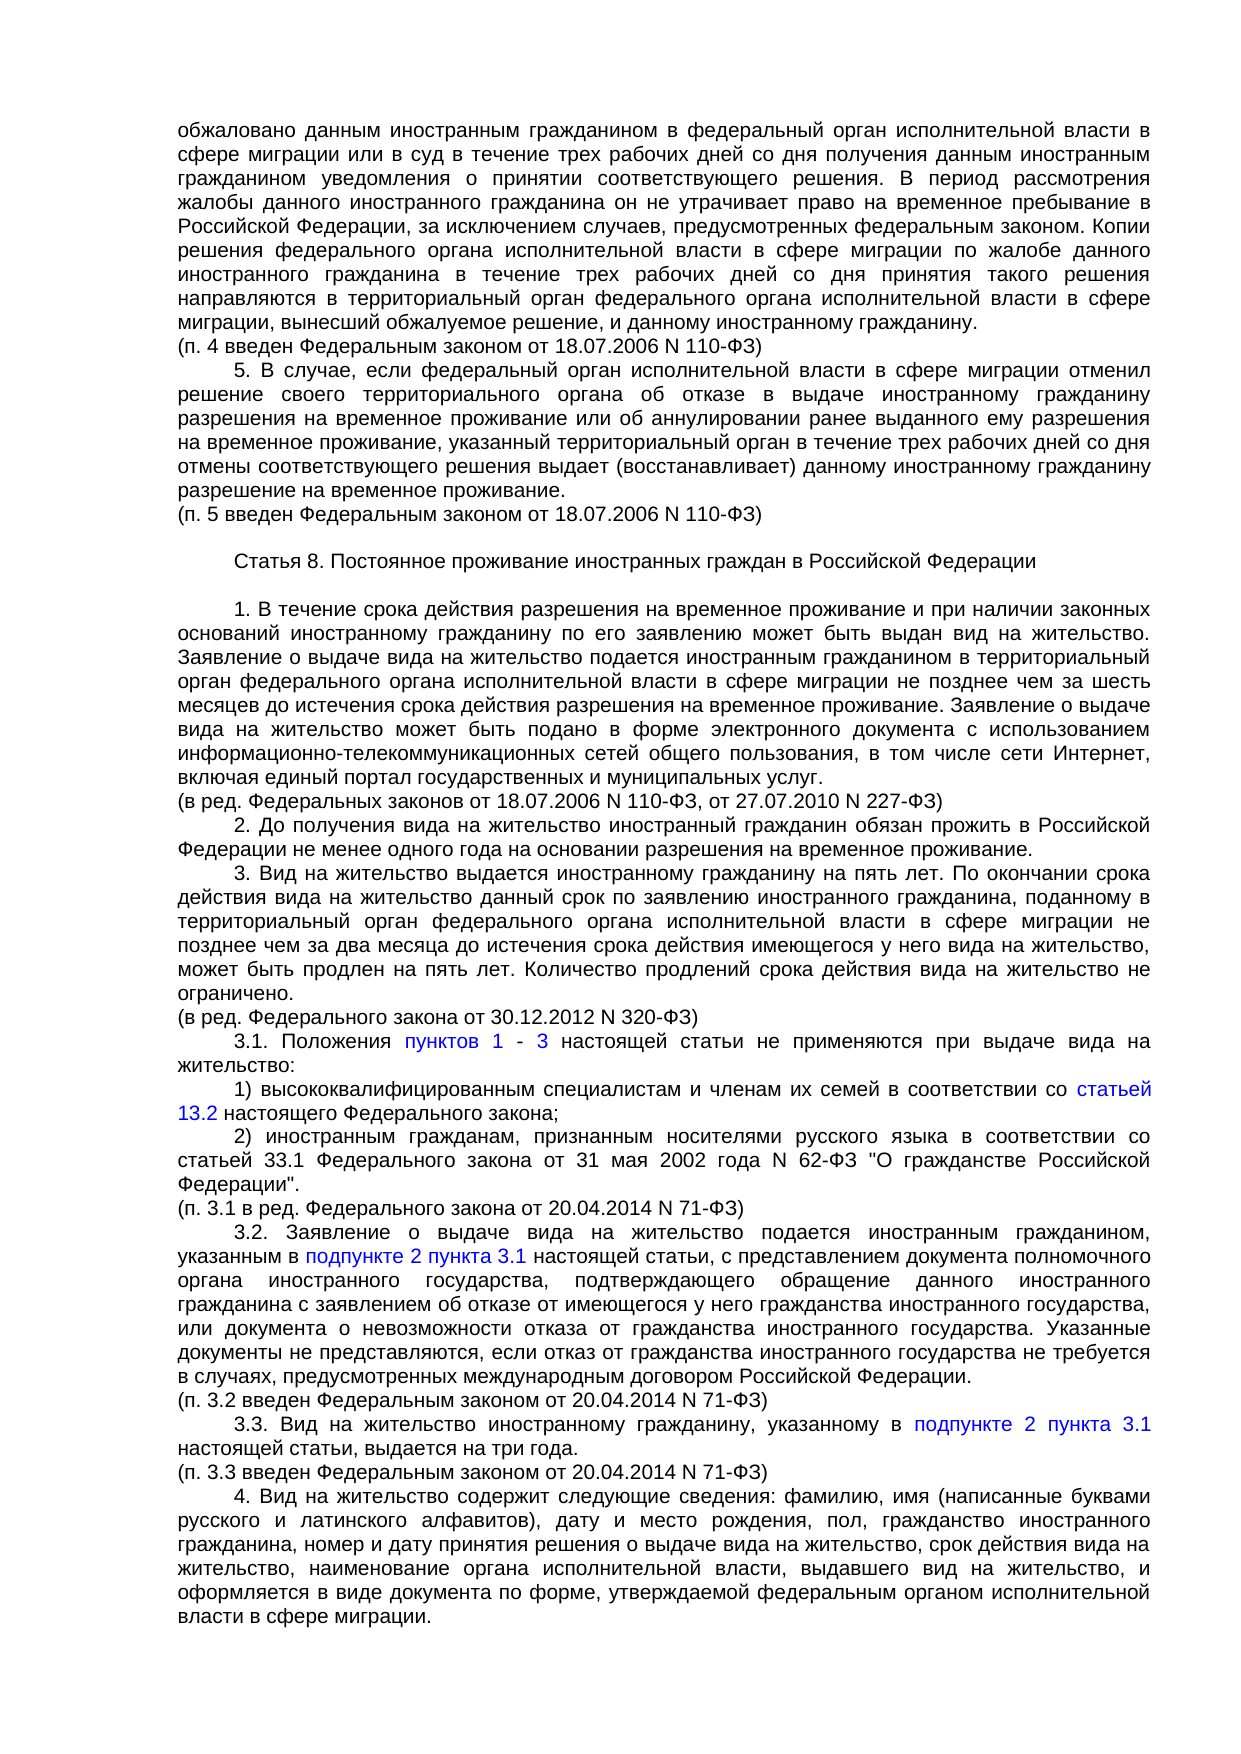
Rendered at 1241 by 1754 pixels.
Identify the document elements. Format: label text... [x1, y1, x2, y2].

text 5. В случае, если федеральный орган исполнительной власти в сфере миграции отменил решение своего территориального органа об отказе в выдаче иностранному гражданину разрешения на временное проживание или об аннулировании ранее выданного ему разрешения на временное проживание, указанный территориальный орган в течение трех рабочих дней со дня отмены соответствующего решения выдает (восстанавливает) данному иностранному гражданину разрешение на временное проживание. [177, 358, 1152, 501]
text 1) высококвалифицированным специалистам и членам их семей в соответствии со статьей 13.2 настоящего Федерального закона; [177, 1076, 1152, 1124]
text 2. До получения вида на жительство иностранный гражданин обязан прожить в Российской Федерации не менее одного года на основании разрешения на временное проживание. [177, 813, 1152, 861]
text (п. 5 введен Федеральным законом от 18.07.2006 N 110-ФЗ) [177, 501, 1152, 525]
text 3.2. Заявление о выдаче вида на жительство подается иностранным гражданином, указанным в подпункте 2 пункта 3.1 настоящей статьи, с представлением документа полномочного органа иностранного государства, подтверждающего обращение данного иностранного гражданина с заявлением об отказе от имеющегося у него гражданства иностранного государства, или документа о невозможности отказа от гражданства иностранного государства. Указанные документы не представляются, если отказ от гражданства иностранного государства не требуется в случаях, предусмотренных международным договором Российской Федерации. [177, 1220, 1152, 1388]
text 1. В течение срока действия разрешения на временное проживание и при наличии законных оснований иностранному гражданину по его заявлению может быть выдан вид на жительство. Заявление о выдаче вида на жительство подается иностранным гражданином в территориальный орган федерального органа исполнительной власти в сфере миграции не позднее чем за шесть месяцев до истечения срока действия разрешения на временное проживание. Заявление о выдаче вида на жительство может быть подано в форме электронного документа с использованием информационно-телекоммуникационных сетей общего пользования, в том числе сети Интернет, включая единый портал государственных и муниципальных услуг. [177, 597, 1152, 789]
text (п. 3.3 введен Федеральным законом от 20.04.2014 N 71-ФЗ) [177, 1460, 1152, 1484]
text (п. 4 введен Федеральным законом от 18.07.2006 N 110-ФЗ) [177, 334, 1152, 358]
text (п. 3.1 в ред. Федерального закона от 20.04.2014 N 71-ФЗ) [177, 1196, 1152, 1220]
text 3.1. Положения пунктов 1 - 3 настоящей статьи не применяются при выдаче вида на жительство: [177, 1028, 1152, 1076]
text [177, 118, 1152, 334]
text (в ред. Федеральных законов от 18.07.2006 N 110-ФЗ, от 27.07.2010 N 227-ФЗ) [177, 789, 1152, 813]
text (п. 3.2 введен Федеральным законом от 20.04.2014 N 71-ФЗ) [177, 1388, 1152, 1412]
text 3.3. Вид на жительство иностранному гражданину, указанному в подпункте 2 пункта 3.1 настоящей статьи, выдается на три года. [177, 1412, 1152, 1460]
text (в ред. Федерального закона от 30.12.2012 N 320-ФЗ) [177, 1004, 1152, 1028]
text 2) иностранным гражданам, признанным носителями русского языка в соответствии со статьей 33.1 Федерального закона от 31 мая 2002 года N 62-ФЗ "О гражданстве Российской Федерации". [177, 1124, 1152, 1196]
text Статья 8. Постоянное проживание иностранных граждан в Российской Федерации [177, 549, 1152, 573]
text 4. Вид на жительство содержит следующие сведения: фамилию, имя (написанные буквами русского и латинского алфавитов), дату и место рождения, пол, гражданство иностранного гражданина, номер и дату принятия решения о выдаче вида на жительство, срок действия вида на жительство, наименование органа исполнительной власти, выдавшего вид на жительство, и оформляется в виде документа по форме, утверждаемой федеральным органом исполнительной власти в сфере миграции. [177, 1484, 1152, 1627]
text 3. Вид на жительство выдается иностранному гражданину на пять лет. По окончании срока действия вида на жительство данный срок по заявлению иностранного гражданина, поданному в территориальный орган федерального органа исполнительной власти в сфере миграции не позднее чем за два месяца до истечения срока действия имеющегося у него вида на жительство, может быть продлен на пять лет. Количество продлений срока действия вида на жительство не ограничено. [177, 861, 1152, 1004]
